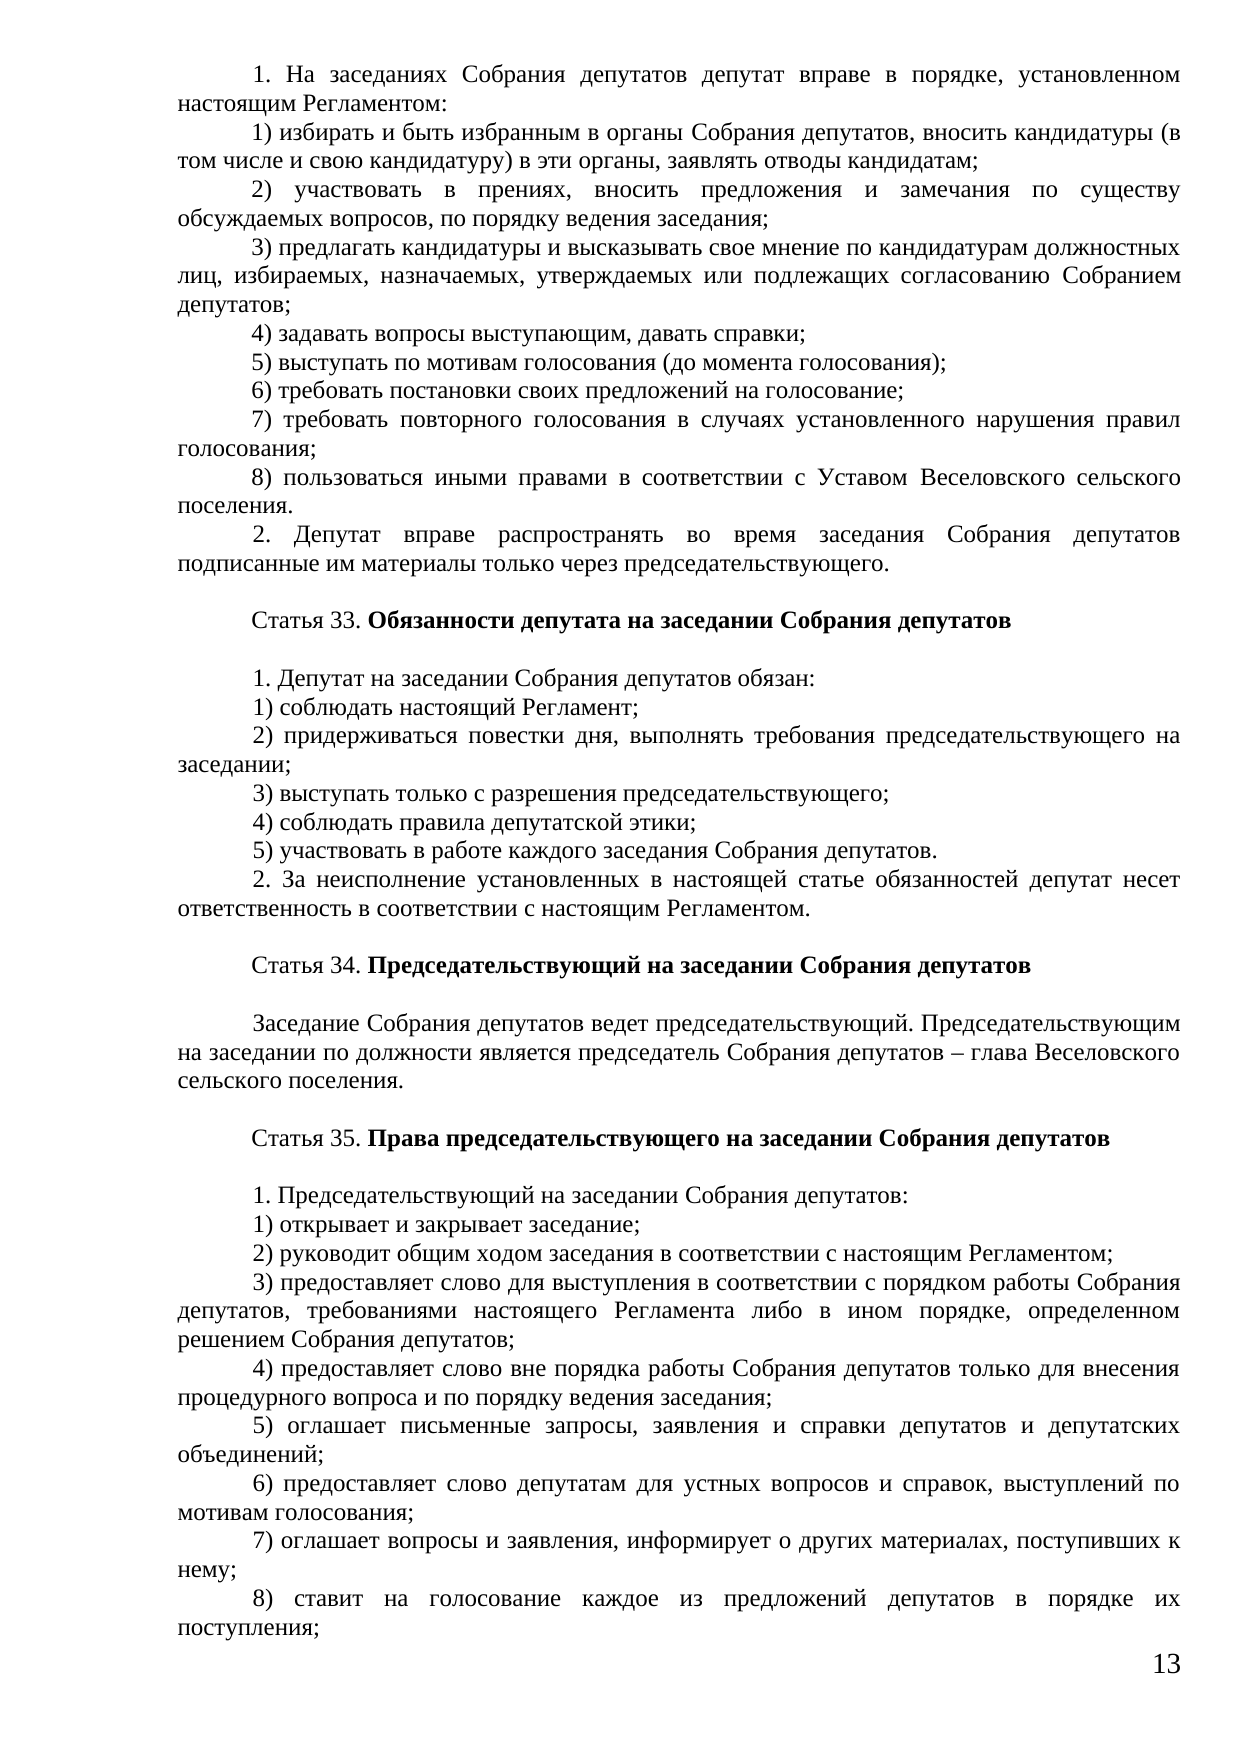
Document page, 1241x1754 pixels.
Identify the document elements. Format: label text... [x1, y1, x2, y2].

text 2) придерживаться повестки дня, выполнять требования председательствующего на заседании; [177, 720, 1181, 778]
subtitle Статья 34. Председательствующий на заседании Собрания депутатов [251, 950, 1181, 979]
text 1. Председательствующий на заседании Собрания депутатов: [177, 1180, 1181, 1209]
subtitle Статья 35. Права председательствующего на заседании Собрания депутатов [177, 1123, 1181, 1152]
text 1. Депутат на заседании Собрания депутатов обязан: [177, 663, 1181, 692]
text 1) соблюдать настоящий Регламент; [177, 692, 1181, 720]
text 1) избирать и быть избранным в органы Собрания депутатов, вносить кандидатуры (в том числе и свою кандидатуру) в эти органы, заявлять отводы кандидатам; [177, 117, 1181, 174]
text 5) участвовать в работе каждого заседания Собрания депутатов. [177, 835, 1181, 864]
subtitle Статья 33. Обязанности депутата на заседании Собрания депутатов [251, 605, 1181, 634]
text 4) задавать вопросы выступающим, давать справки; [177, 318, 1181, 347]
text 5) оглашает письменные запросы, заявления и справки депутатов и депутатских объединений; [177, 1410, 1181, 1468]
text 4) предоставляет слово вне порядка работы Собрания депутатов только для внесения процедурного вопроса и по порядку ведения заседания; [177, 1353, 1181, 1410]
text Заседание Собрания депутатов ведет председательствующий. Председательствующим на заседании по должности является председатель Собрания депутатов – глава Веселовского сельского поселения. [177, 1008, 1181, 1094]
text 3) предлагать кандидатуры и высказывать свое мнение по кандидатурам должностных лиц, избираемых, назначаемых, утверждаемых или подлежащих согласованию Собранием депутатов; [177, 232, 1181, 318]
text 7) оглашает вопросы и заявления, информирует о других материалах, поступивших к нему; [177, 1525, 1181, 1583]
text 1. На заседаниях Собрания депутатов депутат вправе в порядке, установленном настоящим Регламентом: [177, 59, 1181, 117]
text 8) пользоваться иными правами в соответствии с Уставом Веселовского сельского поселения. [177, 462, 1181, 519]
text 6) требовать постановки своих предложений на голосование; [177, 375, 1181, 404]
text 6) предоставляет слово депутатам для устных вопросов и справок, выступлений по мотивам голосования; [177, 1468, 1181, 1525]
text 2. Депутат вправе распространять во время заседания Собрания депутатов подписанные им материалы только через председательствующего. [177, 519, 1181, 577]
text 7) требовать повторного голосования в случаях установленного нарушения правил голосования; [177, 404, 1181, 462]
text 5) выступать по мотивам голосования (до момента голосования); [177, 347, 1181, 375]
text 4) соблюдать правила депутатской этики; [177, 807, 1181, 835]
text 3) выступать только с разрешения председательствующего; [177, 778, 1181, 807]
text 2. За неисполнение установленных в настоящей статье обязанностей депутат несет ответственность в соответствии с настоящим Регламентом. [177, 864, 1181, 922]
text 8) ставит на голосование каждое из предложений депутатов в порядке их поступления; [177, 1583, 1181, 1640]
text 2) руководит общим ходом заседания в соответствии с настоящим Регламентом; [177, 1238, 1181, 1267]
text 3) предоставляет слово для выступления в соответствии с порядком работы Собрания депутатов, требованиями настоящего Регламента либо в ином порядке, определенном решением Собрания депутатов; [177, 1267, 1181, 1353]
text 2) участвовать в прениях, вносить предложения и замечания по существу обсуждаемых вопросов, по порядку ведения заседания; [177, 174, 1181, 232]
text 1) открывает и закрывает заседание; [177, 1209, 1181, 1238]
